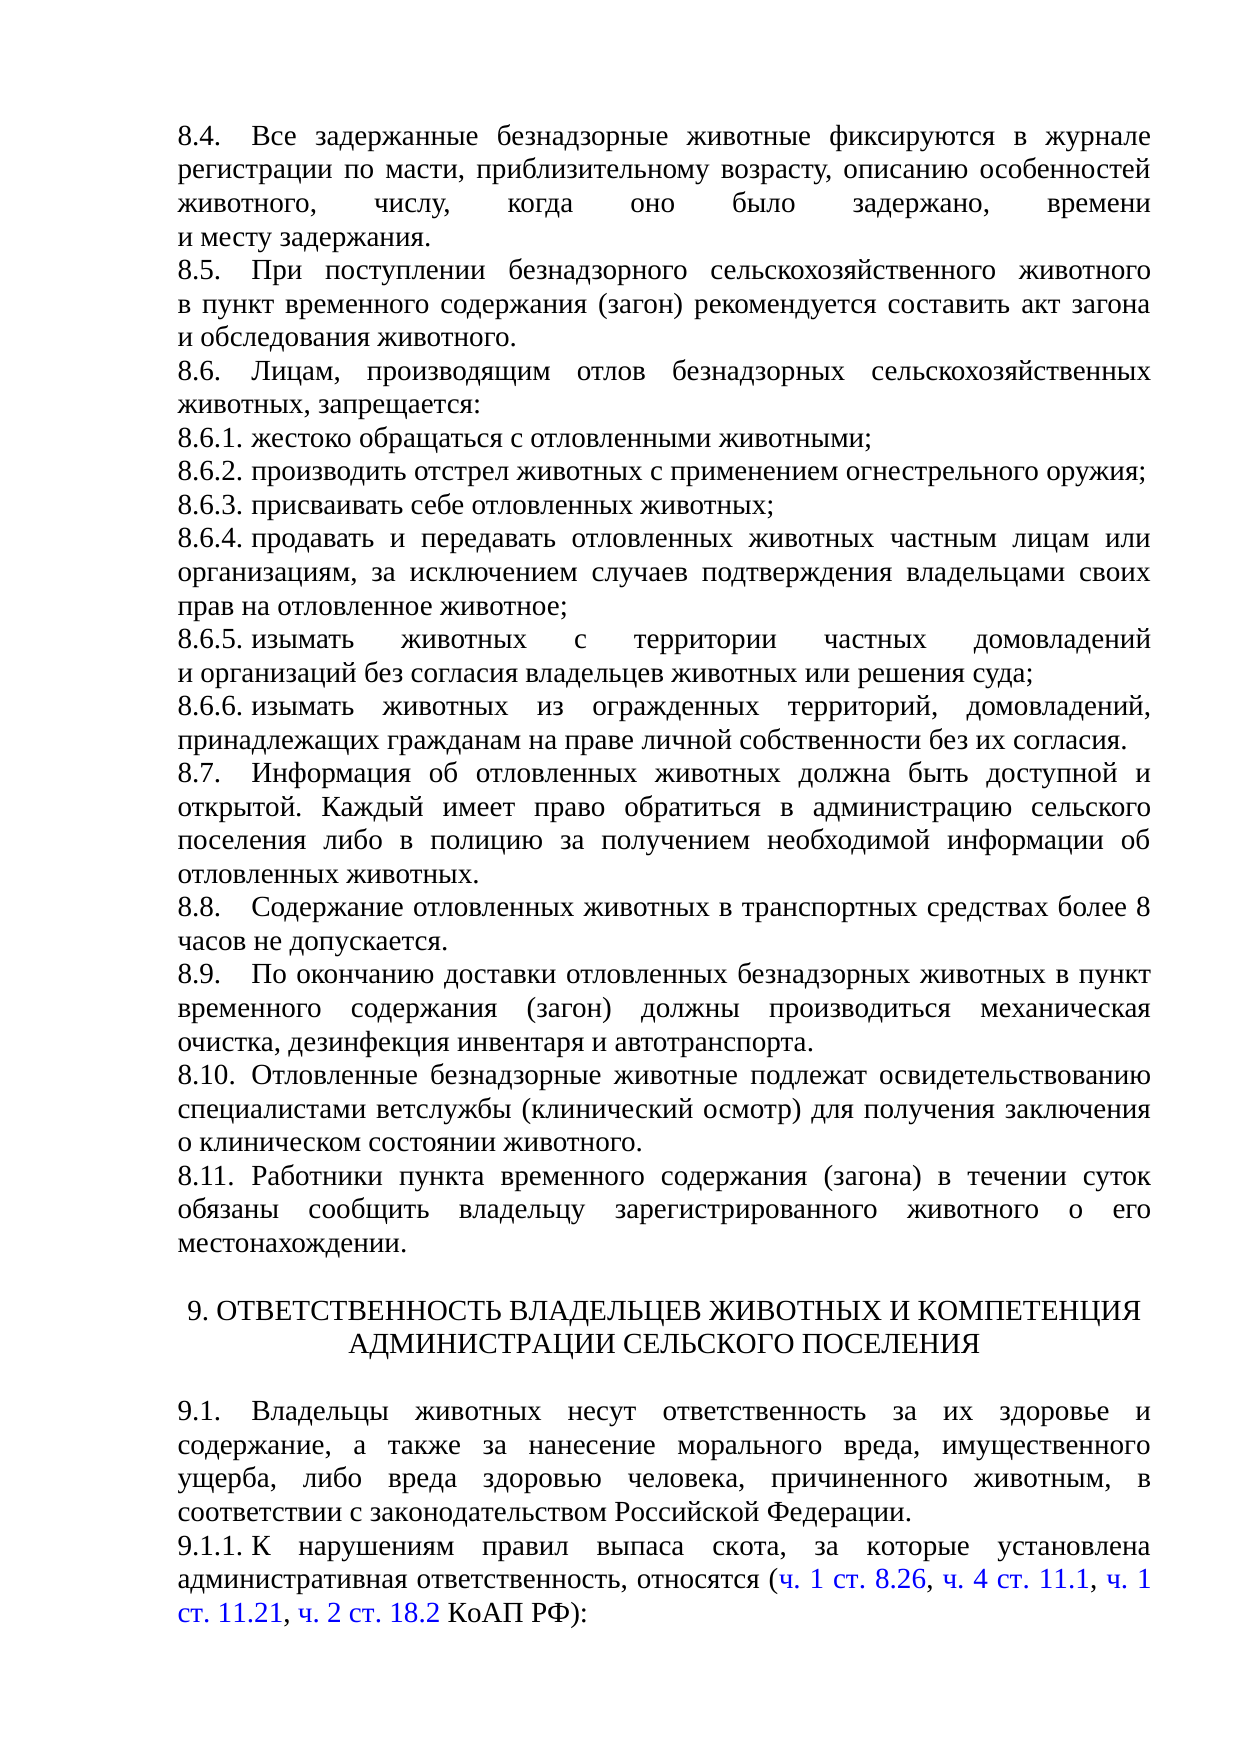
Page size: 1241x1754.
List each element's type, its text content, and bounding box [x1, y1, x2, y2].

list продавать и передавать отловленных животных частным лицам или организациям, за исключением случаев подтверждения владельцами своих прав на отловленное животное; [177, 521, 1152, 621]
list Работники пункта временного содержания (загона) в течении суток обязаны сообщить владельцу зарегистрированного животного о его местонахождении. [177, 1158, 1152, 1258]
list По окончанию доставки отловленных безнадзорных животных в пункт временного содержания (загон) должны производиться механическая очистка, дезинфекция инвентаря и автотранспорта. [177, 957, 1152, 1057]
list изымать животных с территории частных домовладений и организаций без согласия владельцев животных или решения суда; [177, 621, 1152, 688]
text 9. ОТВЕТСТВЕННОСТЬ ВЛАДЕЛЬЦЕВ ЖИВОТНЫХ И КОМПЕТЕНЦИЯ АДМИНИСТРАЦИИ СЕЛЬСКОГО ПОСЕЛЕНИЯ [177, 1293, 1152, 1360]
list К нарушениям правил выпаса скота, за которые установлена административная ответственность, относятся (ч. 1 ст. 8.26, ч. 4 ст. 11.1, ч. 1 ст. 11.21, ч. 2 ст. 18.2 КоАП РФ): [177, 1528, 1152, 1628]
list Содержание отловленных животных в транспортных средствах более 8 часов не допускается. [177, 889, 1152, 957]
list Все задержанные безнадзорные животные фиксируются в журнале регистрации по масти, приблизительному возрасту, описанию особенностей животного, числу, когда оно было задержано, времени и месту задержания. [177, 118, 1152, 252]
list присваивать себе отловленных животных; [177, 487, 1152, 521]
list Отловленные безнадзорные животные подлежат освидетельствованию специалистами ветслужбы (клинический осмотр) для получения заключения о клиническом состоянии животного. [177, 1057, 1152, 1158]
list При поступлении безнадзорного сельскохозяйственного животного в пункт временного содержания (загон) рекомендуется составить акт загона и обследования животного. [177, 252, 1152, 353]
list Информация об отловленных животных должна быть доступной и открытой. Каждый имеет право обратиться в администрацию сельского поселения либо в полицию за получением необходимой информации об отловленных животных. [177, 755, 1152, 889]
list жестоко обращаться с отловленными животными; [177, 420, 1152, 453]
list изымать животных из огражденных территорий, домовладений, принадлежащих гражданам на праве личной собственности без их согласия. [177, 688, 1152, 755]
list Лицам, производящим отлов безнадзорных сельскохозяйственных животных, запрещается: [177, 353, 1152, 420]
list производить отстрел животных с применением огнестрельного оружия; [177, 453, 1152, 487]
list Владельцы животных несут ответственность за их здоровье и содержание, а также за нанесение морального вреда, имущественного ущерба, либо вреда здоровью человека, причиненного животным, в соответствии с законодательством Российской Федерации. [177, 1393, 1152, 1528]
